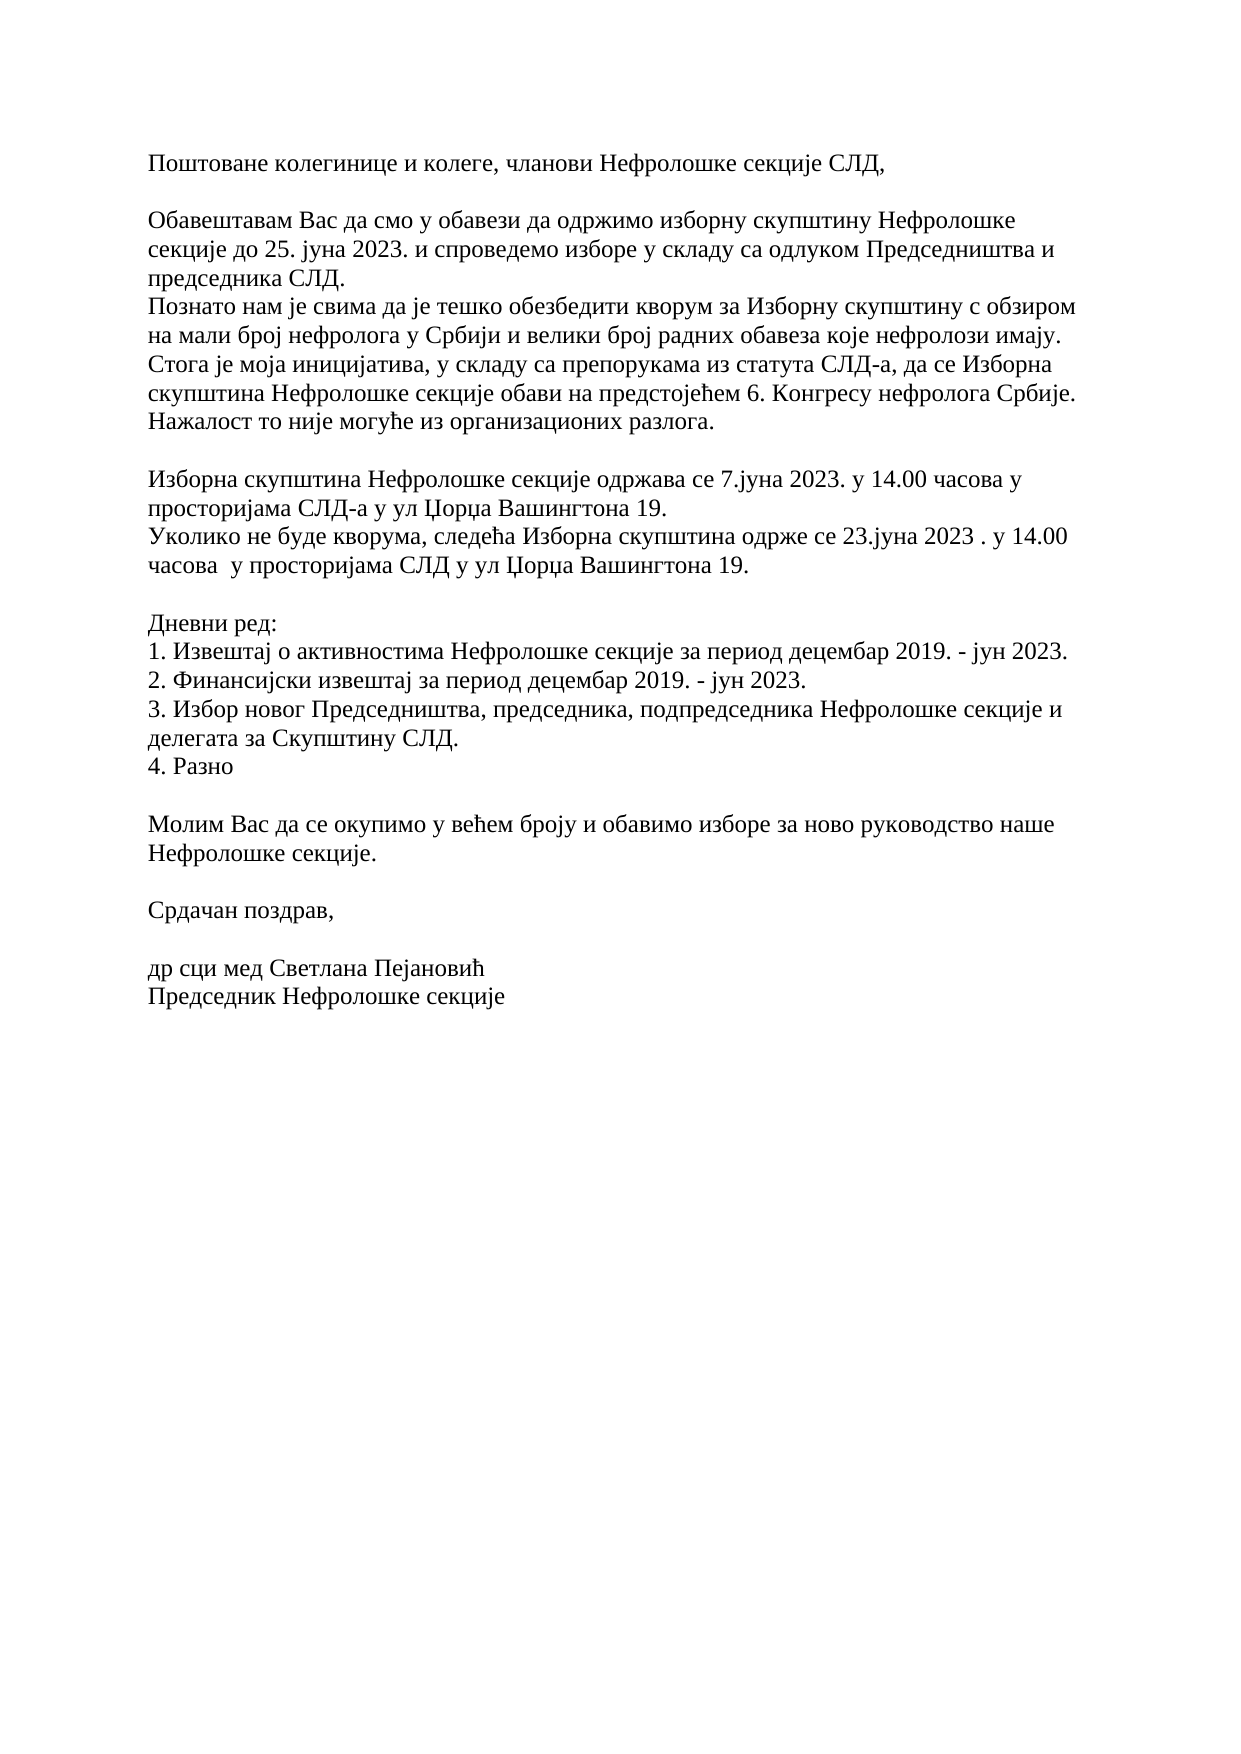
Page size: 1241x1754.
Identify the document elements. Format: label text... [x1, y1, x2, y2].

text Молим Вас да се окупимо у већем броју и обавимо изборе за ново руководство наше Нефролошке секције. [148, 809, 1093, 866]
text Председник Нефролошке секције [148, 981, 1093, 1010]
text Поштоване колегинице и колеге, чланови Нефролошке секције СЛД, [148, 148, 1093, 176]
text Познато нам је свима да је тешко обезбедити кворум за Изборну скупштину с обзиром на мали број нефролога у Србији и велики број радних обавеза које нефролози имају. [148, 291, 1093, 349]
text Дневни ред: [148, 608, 1093, 636]
text Изборна скупштина Нефролошке секције одржава се 7.јуна 2023. у 14.00 часова у просторијама СЛД-а у ул Џорџа Вашингтона 19. [148, 464, 1093, 521]
text Уколико не буде кворума, следећа Изборна скупштина одрже сe 23.јуна 2023 . у 14.00 часова у просторијама СЛД у ул Џорџа Вашингтона 19. [148, 521, 1093, 579]
text др сци мед Светлана Пејановић [148, 953, 1093, 981]
text Обавештавам Вас да смо у обавези да одржимо изборну скупштину Нефролошке секције до 25. јуна 2023. и спроведемо изборе у складу са одлуком Председништва и председника СЛД. [148, 205, 1093, 291]
text 1. Извештај о активностима Нефролошке секције за период децембар 2019. - јун 2023. [148, 636, 1093, 665]
text Срдачан поздрав, [148, 895, 1093, 924]
text 2. Финансијски извештај за период децембар 2019. - јун 2023. [148, 665, 1093, 694]
text Стога је моја иницијатива, у складу са препорукама из статута СЛД-а, да се Изборна скупштина Нефролошке секције обави на предстојећем 6. Конгресу нефролога Србије. Нажалост то није могуће из организационих разлога. [148, 349, 1093, 435]
text 4. Разно [148, 751, 1093, 780]
text 3. Избор новог Председништва, председника, подпредседника Нефролошке секције и делегата за Скупштину СЛД. [148, 694, 1093, 751]
